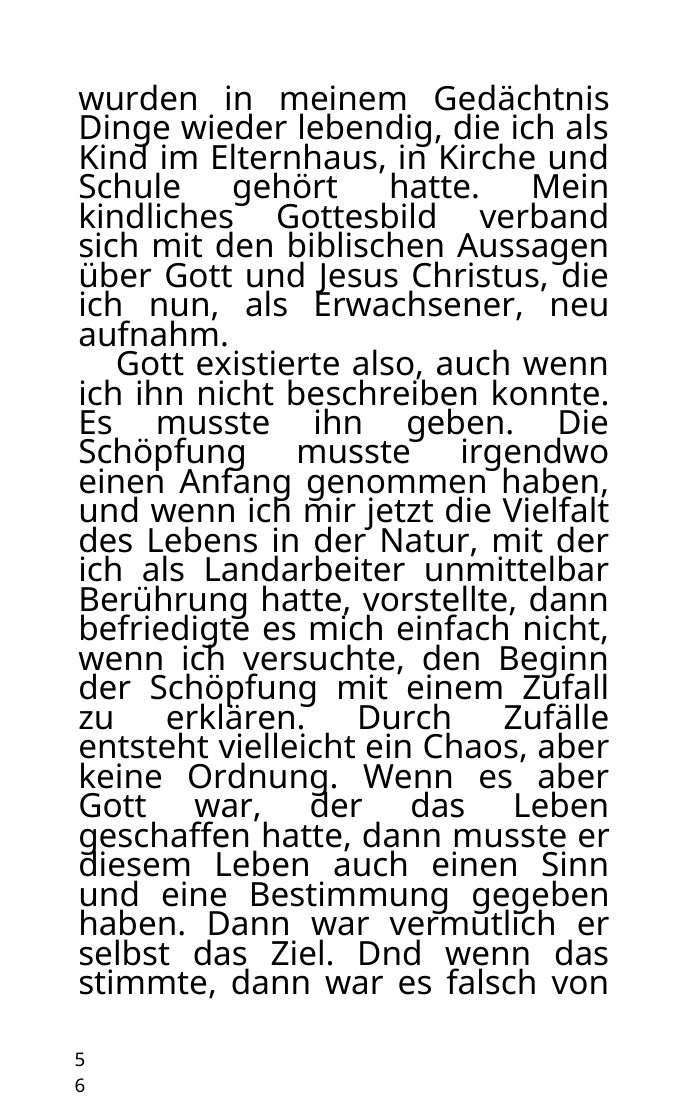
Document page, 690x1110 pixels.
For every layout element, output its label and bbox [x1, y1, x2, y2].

text [78, 352, 610, 1001]
text [78, 87, 610, 352]
